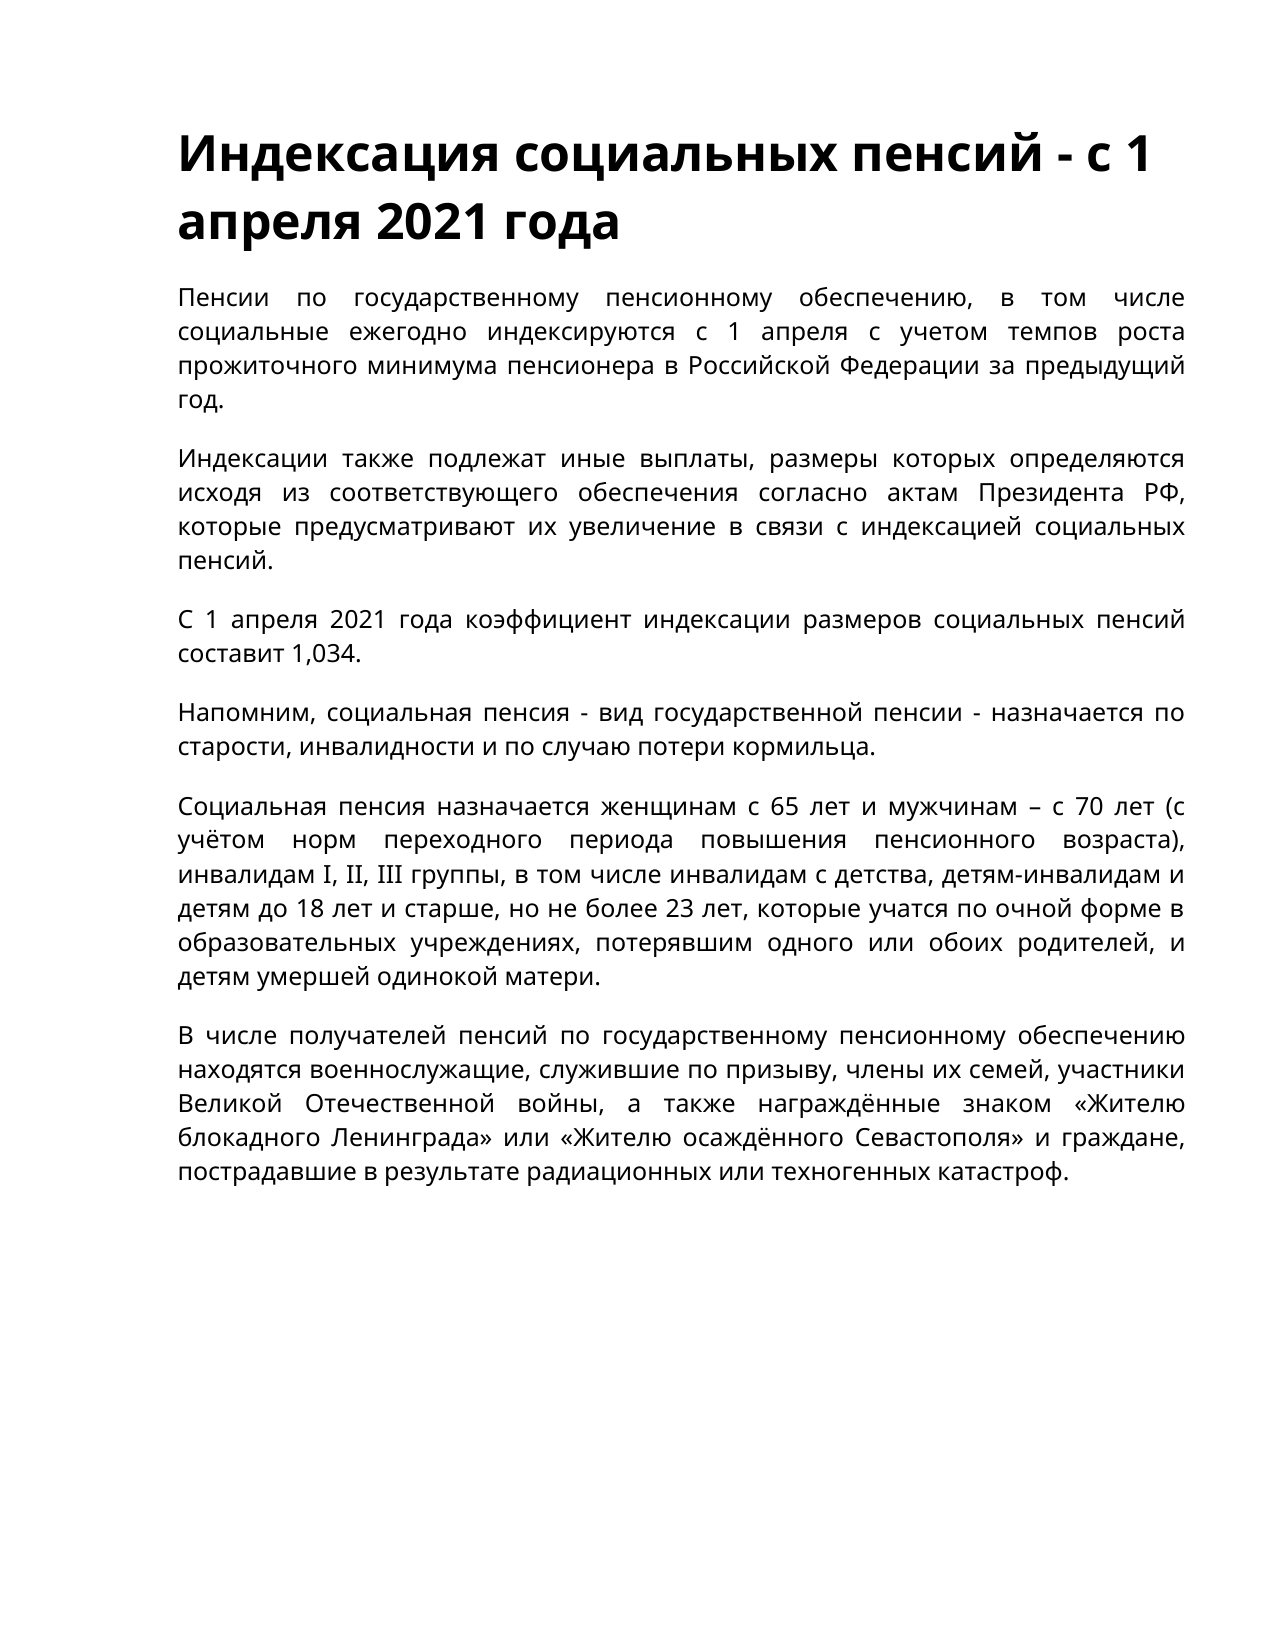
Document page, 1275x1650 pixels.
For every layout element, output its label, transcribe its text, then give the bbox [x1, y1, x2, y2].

text Напомним, социальная пенсия - вид государственной пенсии - назначается по старости, инвалидности и по случаю потери кормильца. [177, 695, 1186, 763]
text Индексация социальных пенсий - с 1 апреля 2021 года [177, 118, 1186, 254]
text Социальная пенсия назначается женщинам с 65 лет и мужчинам – с 70 лет (с учётом норм переходного периода повышения пенсионного возраста), инвалидам I, II, III группы, в том числе инвалидам с детства, детям-инвалидам и детям до 18 лет и старше, но не более 23 лет, которые учатся по очной форме в образовательных учреждениях, потерявшим одного или обоих родителей, и детям умершей одинокой матери. [177, 788, 1186, 992]
text В числе получателей пенсий по государственному пенсионному обеспечению находятся военнослужащие, служившие по призыву, члены их семей, участники Великой Отечественной войны, а также награждённые знаком «Жителю блокадного Ленинграда» или «Жителю осаждённого Севастополя» и граждане, пострадавшие в результате радиационных или техногенных катастроф. [177, 1017, 1186, 1188]
text С 1 апреля 2021 года коэффициент индексации размеров социальных пенсий составит 1,034. [177, 602, 1186, 670]
text Индексации также подлежат иные выплаты, размеры которых определяются исходя из соответствующего обеспечения согласно актам Президента РФ, которые предусматривают их увеличение в связи с индексацией социальных пенсий. [177, 441, 1186, 577]
text Пенсии по государственному пенсионному обеспечению, в том числе социальные ежегодно индексируются с 1 апреля с учетом темпов роста прожиточного минимума пенсионера в Российской Федерации за предыдущий год. [177, 279, 1186, 416]
